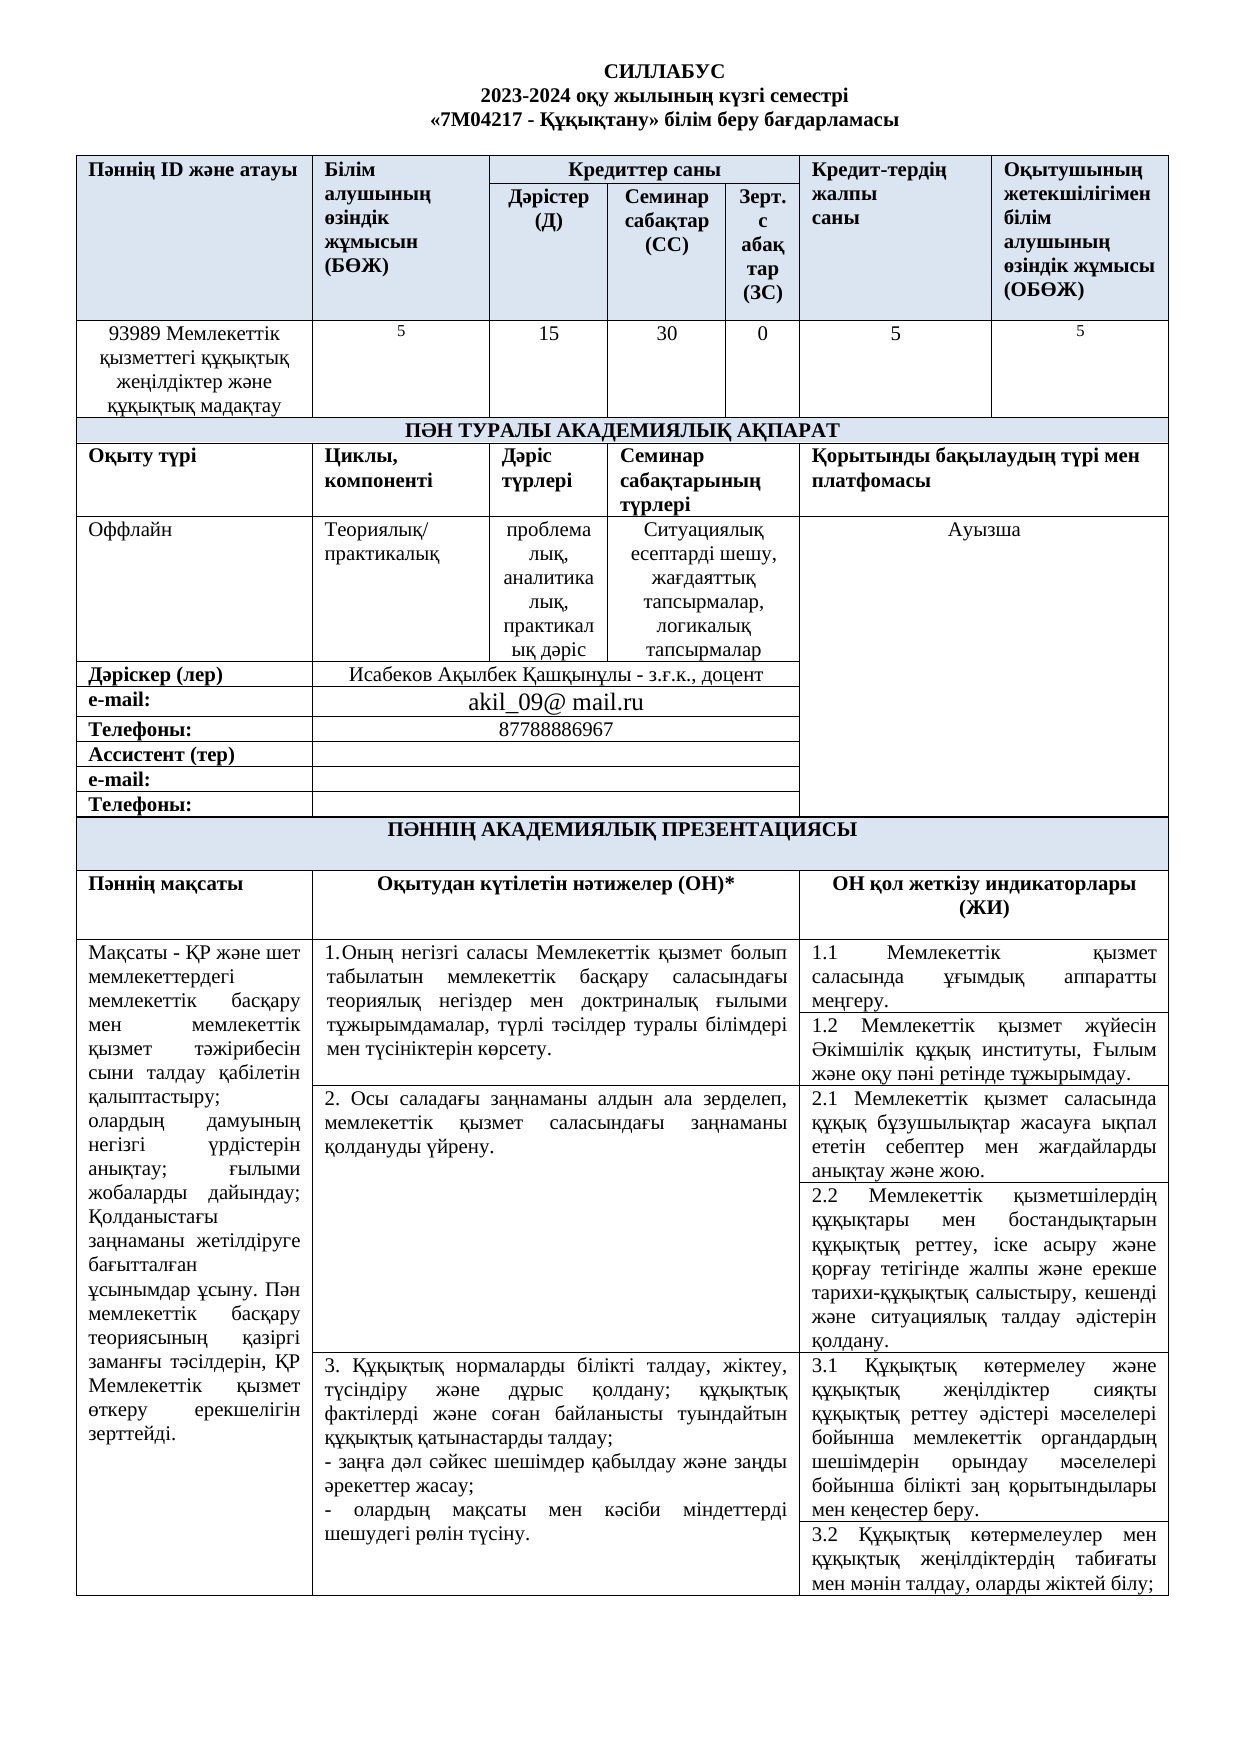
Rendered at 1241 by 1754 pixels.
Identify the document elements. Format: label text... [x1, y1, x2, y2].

table_cell Оффлайн [77, 517, 312, 661]
text «7M04217 - Құқықтану» білім беру бағдарламасы [177, 107, 1152, 131]
table_cell [313, 792, 799, 816]
table_cell 5 [313, 321, 489, 417]
table_header Білім алушының өзіндік жұмысын (БӨЖ) [313, 156, 489, 320]
table_cell 3.1 Құқықтық көтермелеу және құқықтық жеңілдіктер сияқты құқықтық реттеу әдістері мәселелері бойынша мемлекеттік органдардың шешімдерін орындау мәселелері бойынша білікті заң қорытындылары мен кеңестер беру. [800, 1353, 1168, 1521]
table_cell Оқытудан күтілетін нәтижелер (ОН)* [313, 871, 799, 938]
table_cell 3.2 Құқықтық көтермелеулер мен құқықтық жеңілдіктердің табиғаты мен мәнін талдау, оларды жіктей білу; [800, 1522, 1168, 1594]
table_cell Телефоны: [77, 792, 312, 816]
table_header Кредиттер саны [490, 156, 799, 183]
table_cell 2.2 Мемлекеттік қызметшілердің құқықтары мен бостандықтарын құқықтық реттеу, іске асыру және қорғау тетігінде жалпы және ерекше тарихи-құқықтық салыстыру, кешенді және ситуациялық талдау әдістерін қолдану. [800, 1183, 1168, 1352]
table_cell Исабеков Ақылбек Қашқынұлы - з.ғ.к., доцент [313, 662, 799, 686]
table_cell e-mail: [77, 767, 312, 791]
table_cell ОН қол жеткізу индикаторлары (ЖИ) [800, 871, 1168, 938]
table_cell Оның негізгі саласы Мемлекеттік қызмет болып табылатын мемлекеттік басқару саласындағы теориялық негіздер мен доктриналық ғылыми тұжырымдамалар, түрлі тәсілдер туралы білімдері мен түсініктерін көрсету. [313, 940, 799, 1085]
table_cell 15 [490, 321, 607, 417]
table_cell 5 [800, 321, 991, 417]
table_cell проблемалық, аналитикалық, практикалық дәріс [490, 517, 607, 661]
table_cell e-mail: [77, 687, 312, 716]
table_cell Телефоны: [77, 717, 312, 741]
table_cell akil_09@ mail.ru [313, 687, 799, 716]
table_cell Мақсаты - ҚР және шет мемлекеттердегі мемлекеттік басқару мен мемлекеттік қызмет тәжірибесін сыни талдау қабілетін қалыптастыру; олардың дамуының негізгі үрдістерін анықтау; ғылыми жобаларды дайындау; Қолданыстағы заңнаманы жетілдіруге бағытталған ұсынымдар ұсыну. Пән мемлекеттік басқару теориясының қазіргі заманғы тәсілдерін, ҚР Мемлекеттік қызмет өткеру ерекшелігін зерттейді. [77, 940, 312, 1594]
table_cell Зерт. сабақтар (ЗС) [726, 184, 799, 320]
table_cell Семинар сабақтарының түрлері [608, 444, 799, 516]
text 2023-2024 оқу жылының күзгі семестрі [177, 83, 1152, 107]
table_cell Ассистент (тер) [77, 742, 312, 766]
table_header Пәннің ID және атауы [77, 156, 312, 320]
table_cell Семинар сабақтар (СС) [608, 184, 725, 320]
table_cell Дәріскер (лер) [77, 662, 312, 686]
table_header Кредит-тердің жалпы саны [800, 156, 991, 320]
table_cell 87788886967 [313, 717, 799, 741]
table_cell Дәрістер (Д) [490, 184, 607, 320]
table_cell 5 [992, 321, 1168, 417]
text СИЛЛАБУС [177, 59, 1152, 83]
table_cell Пәннің мақсаты [77, 871, 312, 938]
table_cell [313, 742, 799, 766]
table_cell ПӘННІҢ АКАДЕМИЯЛЫҚ ПРЕЗЕНТАЦИЯСЫ [77, 818, 1168, 870]
table_cell Теориялық/ практикалық [313, 517, 489, 661]
table_cell Циклы, компоненті [313, 444, 489, 516]
table_cell 93989 Мемлекеттік қызметтегі құқықтық жеңілдіктер және құқықтық мадақтау [77, 321, 312, 417]
table_cell Мемлекеттік қызмет саласында ұғымдық аппаратты меңгеру. [800, 940, 1168, 1012]
table_header Оқытушының жетекшілігімен білім алушының өзіндік жұмысы (ОБӨЖ) [992, 156, 1168, 320]
table_cell Ауызша [800, 517, 1168, 816]
table_cell 2. Осы саладағы заңнаманы алдын ала зерделеп, мемлекеттік қызмет саласындағы заңнаманы қолдануды үйрену. [313, 1086, 799, 1352]
table_cell ПӘН ТУРАЛЫ АКАДЕМИЯЛЫҚ АҚПАРАТ [77, 418, 1168, 442]
table_cell Оқыту түрі [77, 444, 312, 516]
table_cell 30 [608, 321, 725, 417]
table_cell [313, 767, 799, 791]
table_cell 1.2 Мемлекеттік қызмет жүйесін Әкімшілік құқық институты, Ғылым және оқу пәні ретінде тұжырымдау. [800, 1013, 1168, 1085]
table_cell 0 [726, 321, 799, 417]
table_cell 2.1 Мемлекеттік қызмет саласында құқық бұзушылықтар жасауға ықпал ететін себептер мен жағдайларды анықтау және жою. [800, 1086, 1168, 1182]
table_cell Дәріс түрлері [490, 444, 607, 516]
table_cell Қорытынды бақылаудың түрі мен платфомасы [800, 444, 1168, 516]
table_cell 3. Құқықтық нормаларды білікті талдау, жіктеу, түсіндіру және дұрыс қолдану; құқықтық фактілерді және соған байланысты туындайтын құқықтық қатынастарды талдау; - заңға дәл сәйкес шешімдер қабылдау және заңды әрекеттер жасау; - олардың мақсаты мен кәсіби міндеттерді шешудегі рөлін түсіну. [313, 1353, 799, 1594]
table_cell Ситуациялық есептарді шешу, жағдаяттық тапсырмалар, логикалық тапсырмалар [608, 517, 799, 661]
